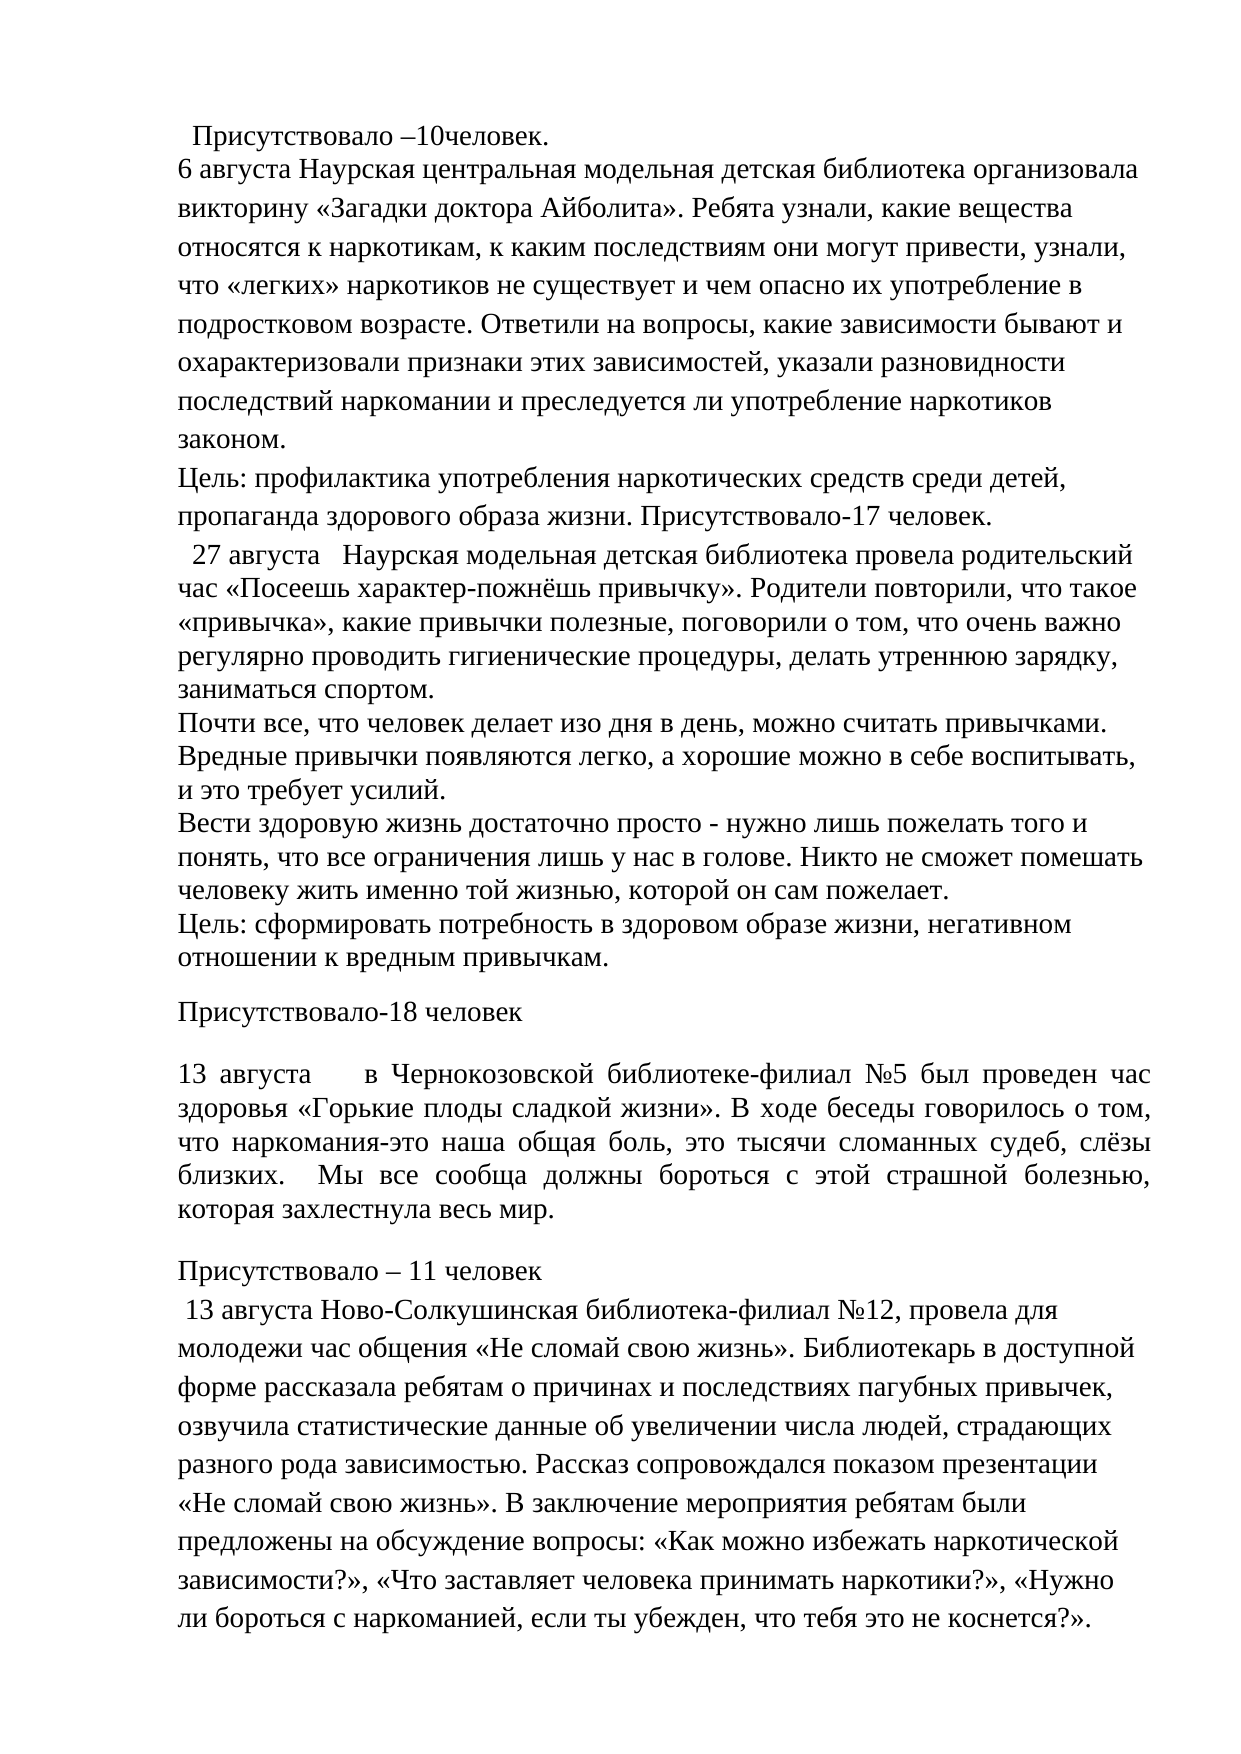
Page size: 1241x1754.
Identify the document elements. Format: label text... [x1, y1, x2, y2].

text Присутствовало – 11 человек [177, 1253, 1152, 1287]
text Присутствовало –10человек. [177, 118, 1152, 152]
text 6 августа Наурская центральная модельная детская библиотека организовала викторину «Загадки доктора Айболита». Ребята узнали, какие вещества относятся к наркотикам, к каким последствиям они могут привести, узнали, что «легких» наркотиков не существует и чем опасно их употребление в подростковом возрасте. Ответили на вопросы, какие зависимости бывают и охарактеризовали признаки этих зависимостей, указали разновидности последствий наркомании и преследуется ли употребление наркотиков законом. Цель: профилактика употребления наркотических средств среди детей, пропаганда здорового образа жизни. Присутствовало-17 человек. [177, 152, 1152, 532]
text Присутствовало-18 человек [177, 994, 1152, 1027]
text 13 августа в Чернокозовской библиотеке-филиал №5 был проведен час здоровья «Горькие плоды сладкой жизни». В ходе беседы говорилось о том, что наркомания-это наша общая боль, это тысячи сломанных судеб, слёзы близких. Мы все сообща должны бороться с этой страшной болезнью, которая захлестнула весь мир. [177, 1057, 1152, 1224]
text 27 августа Наурская модельная детская библиотека провела родительский час «Посеешь характер-пожнёшь привычку». Родители повторили, что такое «привычка», какие привычки полезные, поговорили о том, что очень важно регулярно проводить гигиенические процедуры, делать утреннюю зарядку, заниматься спортом. Почти все, что человек делает изо дня в день, можно считать привычками. Вредные привычки появляются легко, а хорошие можно в себе воспитывать, и это требует усилий. Вести здоровую жизнь достаточно просто - нужно лишь пожелать того и понять, что все ограничения лишь у нас в голове. Никто не сможет помешать человеку жить именно той жизнью, которой он сам пожелает. Цель: сформировать потребность в здоровом образе жизни, негативном отношении к вредным привычкам. [177, 537, 1152, 973]
text 13 августа Ново-Солкушинская библиотека-филиал №12, провела для молодежи час общения «Не сломай свою жизнь». Библиотекарь в доступной форме рассказала ребятам о причинах и последствиях пагубных привычек, озвучила статистические данные об увеличении числа людей, страдающих разного рода зависимостью. Рассказ сопровождался показом презентации «Не сломай свою жизнь». В заключение мероприятия ребятам были предложены на обсуждение вопросы: «Как можно избежать наркотической зависимости?», «Что заставляет человека принимать наркотики?», «Нужно ли бороться с наркоманией, если ты убежден, что тебя это не коснется?». [177, 1292, 1152, 1634]
